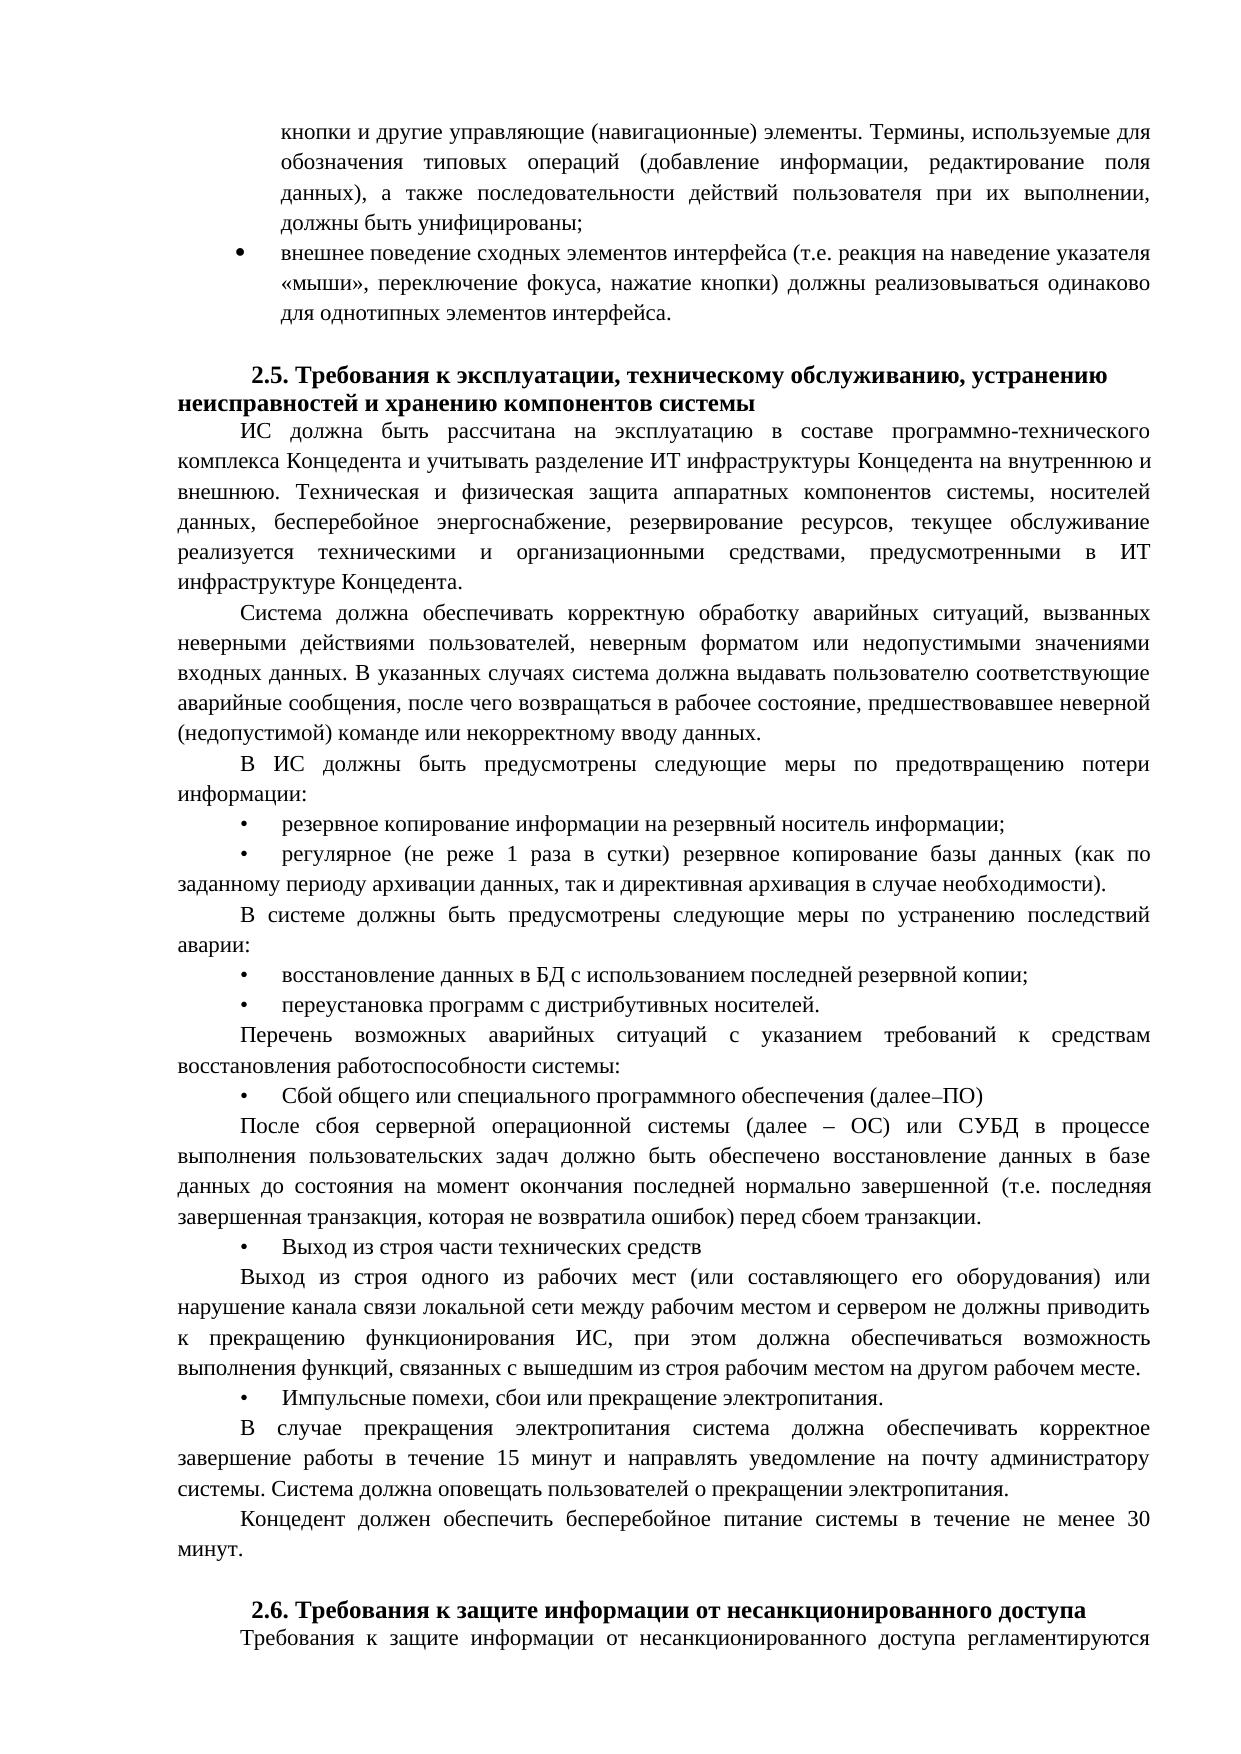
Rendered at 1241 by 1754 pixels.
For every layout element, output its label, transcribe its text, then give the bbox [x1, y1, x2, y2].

list Сбой общего или специального программного обеспечения (далее–ПО) [177, 1082, 1152, 1108]
text Система должна обеспечивать корректную обработку аварийных ситуаций, вызванных неверными действиями пользователей, неверным форматом или недопустимыми значениями входных данных. В указанных случаях система должна выдавать пользователю соответствующие аварийные сообщения, после чего возвращаться в рабочее состояние, предшествовавшее неверной (недопустимой) команде или некорректному вводу данных. [177, 598, 1152, 746]
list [236, 118, 1152, 235]
text В системе должны быть предусмотрены следующие меры по устранению последствий аварии: [177, 901, 1152, 957]
list восстановление данных в БД с использованием последней резервной копии; [177, 961, 1152, 987]
text Перечень возможных аварийных ситуаций с указанием требований к средствам восстановления работоспособности системы: [177, 1021, 1152, 1078]
subtitle 2.6. Требования к защите информации от несанкционированного доступа [177, 1595, 1152, 1624]
text ИС должна быть рассчитана на эксплуатацию в составе программно-технического комплекса Концедента и учитывать разделение ИТ инфраструктуры Концедента на внутреннюю и внешнюю. Техническая и физическая защита аппаратных компонентов системы, носителей данных, бесперебойное энергоснабжение, резервирование ресурсов, текущее обслуживание реализуется техническими и организационными средствами, предусмотренными в ИТ инфраструктуре Концедента. [177, 417, 1152, 595]
text В ИС должны быть предусмотрены следующие меры по предотвращению потери информации: [177, 749, 1152, 806]
list переустановка программ с дистрибутивных носителей. [177, 991, 1152, 1018]
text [177, 1624, 1152, 1651]
list Импульсные помехи, сбои или прекращение электропитания. [177, 1384, 1152, 1410]
list регулярное (не реже 1 раза в сутки) резервное копирование базы данных (как по заданному периоду архивации данных, так и директивная архивация в случае необходимости). [177, 840, 1152, 897]
list внешнее поведение сходных элементов интерфейса (т.е. реакция на наведение указателя «мыши», переключение фокуса, нажатие кнопки) должны реализовываться одинаково для однотипных элементов интерфейса. [236, 239, 1152, 326]
text В случае прекращения электропитания система должна обеспечивать корректное завершение работы в течение 15 минут и направлять уведомление на почту администратору системы. Система должна оповещать пользователей о прекращении электропитания. [177, 1414, 1152, 1501]
list резервное копирование информации на резервный носитель информации; [177, 810, 1152, 836]
text Выход из строя одного из рабочих мест (или составляющего его оборудования) или нарушение канала связи локальной сети между рабочим местом и сервером не должны приводить к прекращению функционирования ИС, при этом должна обеспечиваться возможность выполнения функций, связанных с вышедшим из строя рабочим местом на другом рабочем месте. [177, 1263, 1152, 1380]
list Выход из строя части технических средств [177, 1233, 1152, 1259]
subtitle 2.5. Требования к эксплуатации, техническому обслуживанию, устранению неисправностей и хранению компонентов системы [177, 360, 1152, 417]
text Концедент должен обеспечить бесперебойное питание системы в течение не менее 30 минут. [177, 1505, 1152, 1561]
text После сбоя серверной операционной системы (далее – ОС) или СУБД в процессе выполнения пользовательских задач должно быть обеспечено восстановление данных в базе данных до состояния на момент окончания последней нормально завершенной (т.е. последняя завершенная транзакция, которая не возвратила ошибок) перед сбоем транзакции. [177, 1112, 1152, 1229]
